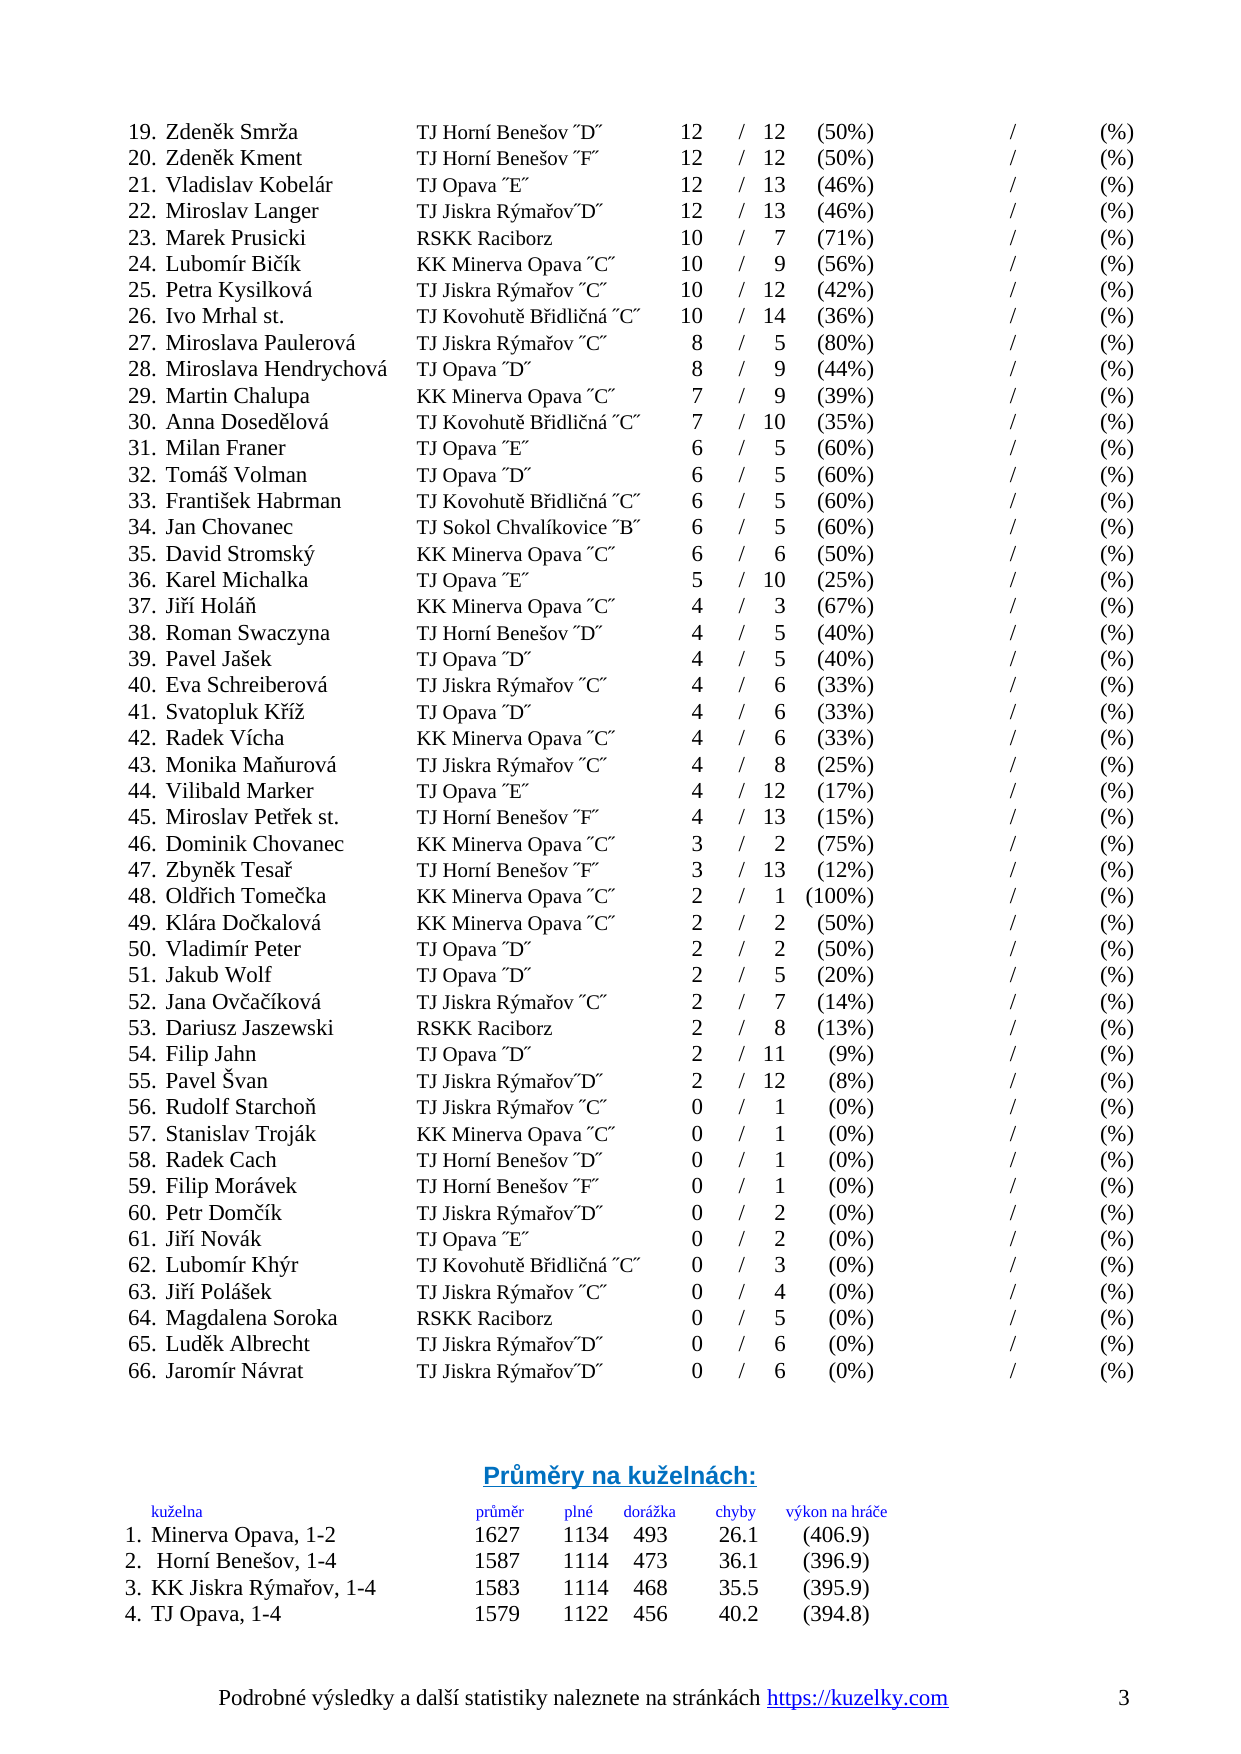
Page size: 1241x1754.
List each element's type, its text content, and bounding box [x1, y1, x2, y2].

text 42. Radek Vícha KK Minerva Opava ˝C˝ 4 / 6 (33%) / (%) [106, 724, 1134, 751]
text 1. Minerva Opava, 1-2 1627 1134 493 26.1 (406.9) [106, 1521, 1134, 1548]
text 37. Jiří Holáň KK Minerva Opava ˝C˝ 4 / 3 (67%) / (%) [106, 592, 1134, 619]
text Průměry na kuželnách: [94, 1461, 1145, 1489]
text 51. Jakub Wolf TJ Opava ˝D˝ 2 / 5 (20%) / (%) [106, 961, 1134, 988]
text 24. Lubomír Bičík KK Minerva Opava ˝C˝ 10 / 9 (56%) / (%) [106, 250, 1134, 276]
text 43. Monika Maňurová TJ Jiskra Rýmařov ˝C˝ 4 / 8 (25%) / (%) [106, 751, 1134, 777]
text 39. Pavel Jašek TJ Opava ˝D˝ 4 / 5 (40%) / (%) [106, 645, 1134, 672]
text 44. Vilibald Marker TJ Opava ˝E˝ 4 / 12 (17%) / (%) [106, 777, 1134, 803]
text 21. Vladislav Kobelár TJ Opava ˝E˝ 12 / 13 (46%) / (%) [106, 171, 1134, 197]
text 30. Anna Dosedělová TJ Kovohutě Břidličná ˝C˝ 7 / 10 (35%) / (%) [106, 408, 1134, 434]
text 34. Jan Chovanec TJ Sokol Chvalíkovice ˝B˝ 6 / 5 (60%) / (%) [106, 513, 1134, 540]
text 57. Stanislav Troják KK Minerva Opava ˝C˝ 0 / 1 (0%) / (%) [106, 1119, 1134, 1146]
text 36. Karel Michalka TJ Opava ˝E˝ 5 / 10 (25%) / (%) [106, 566, 1134, 592]
text 22. Miroslav Langer TJ Jiskra Rýmařov˝D˝ 12 / 13 (46%) / (%) [106, 197, 1134, 223]
text 63. Jiří Polášek TJ Jiskra Rýmařov ˝C˝ 0 / 4 (0%) / (%) [106, 1278, 1134, 1304]
text 59. Filip Morávek TJ Horní Benešov ˝F˝ 0 / 1 (0%) / (%) [106, 1172, 1134, 1199]
text 61. Jiří Novák TJ Opava ˝E˝ 0 / 2 (0%) / (%) [106, 1225, 1134, 1251]
text 32. Tomáš Volman TJ Opava ˝D˝ 6 / 5 (60%) / (%) [106, 461, 1134, 487]
text 25. Petra Kysilková TJ Jiskra Rýmařov ˝C˝ 10 / 12 (42%) / (%) [106, 276, 1134, 303]
text 20. Zdeněk Kment TJ Horní Benešov ˝F˝ 12 / 12 (50%) / (%) [106, 144, 1134, 171]
text 52. Jana Ovčačíková TJ Jiskra Rýmařov ˝C˝ 2 / 7 (14%) / (%) [106, 988, 1134, 1014]
text 65. Luděk Albrecht TJ Jiskra Rýmařov˝D˝ 0 / 6 (0%) / (%) [106, 1330, 1134, 1357]
text 62. Lubomír Khýr TJ Kovohutě Břidličná ˝C˝ 0 / 3 (0%) / (%) [106, 1251, 1134, 1278]
text 35. David Stromský KK Minerva Opava ˝C˝ 6 / 6 (50%) / (%) [106, 540, 1134, 566]
text 29. Martin Chalupa KK Minerva Opava ˝C˝ 7 / 9 (39%) / (%) [106, 382, 1134, 408]
text 23. Marek Prusicki RSKK Raciborz 10 / 7 (71%) / (%) [106, 223, 1134, 250]
text kuželna průměr plné dorážka chyby výkon na hráče [106, 1502, 1134, 1521]
text 2. Horní Benešov, 1-4 1587 1114 473 36.1 (396.9) [106, 1548, 1134, 1574]
text 66. Jaromír Návrat TJ Jiskra Rýmařov˝D˝ 0 / 6 (0%) / (%) [106, 1357, 1134, 1383]
text 56. Rudolf Starchoň TJ Jiskra Rýmařov ˝C˝ 0 / 1 (0%) / (%) [106, 1093, 1134, 1119]
text 33. František Habrman TJ Kovohutě Břidličná ˝C˝ 6 / 5 (60%) / (%) [106, 487, 1134, 513]
text 64. Magdalena Soroka RSKK Raciborz 0 / 5 (0%) / (%) [106, 1304, 1134, 1330]
text 53. Dariusz Jaszewski RSKK Raciborz 2 / 8 (13%) / (%) [106, 1014, 1134, 1041]
text 48. Oldřich Tomečka KK Minerva Opava ˝C˝ 2 / 1 (100%) / (%) [106, 882, 1134, 909]
text 46. Dominik Chovanec KK Minerva Opava ˝C˝ 3 / 2 (75%) / (%) [106, 830, 1134, 856]
text 45. Miroslav Petřek st. TJ Horní Benešov ˝F˝ 4 / 13 (15%) / (%) [106, 803, 1134, 830]
text 41. Svatopluk Kříž TJ Opava ˝D˝ 4 / 6 (33%) / (%) [106, 698, 1134, 724]
text 58. Radek Cach TJ Horní Benešov ˝D˝ 0 / 1 (0%) / (%) [106, 1146, 1134, 1172]
text 54. Filip Jahn TJ Opava ˝D˝ 2 / 11 (9%) / (%) [106, 1041, 1134, 1067]
text 60. Petr Domčík TJ Jiskra Rýmařov˝D˝ 0 / 2 (0%) / (%) [106, 1199, 1134, 1225]
text 27. Miroslava Paulerová TJ Jiskra Rýmařov ˝C˝ 8 / 5 (80%) / (%) [106, 329, 1134, 355]
text 50. Vladimír Peter TJ Opava ˝D˝ 2 / 2 (50%) / (%) [106, 935, 1134, 961]
text 26. Ivo Mrhal st. TJ Kovohutě Břidličná ˝C˝ 10 / 14 (36%) / (%) [106, 303, 1134, 329]
text 38. Roman Swaczyna TJ Horní Benešov ˝D˝ 4 / 5 (40%) / (%) [106, 619, 1134, 645]
text 40. Eva Schreiberová TJ Jiskra Rýmařov ˝C˝ 4 / 6 (33%) / (%) [106, 672, 1134, 698]
text 49. Klára Dočkalová KK Minerva Opava ˝C˝ 2 / 2 (50%) / (%) [106, 909, 1134, 935]
text 55. Pavel Švan TJ Jiskra Rýmařov˝D˝ 2 / 12 (8%) / (%) [106, 1067, 1134, 1093]
text 28. Miroslava Hendrychová TJ Opava ˝D˝ 8 / 9 (44%) / (%) [106, 355, 1134, 382]
text 47. Zbyněk Tesař TJ Horní Benešov ˝F˝ 3 / 13 (12%) / (%) [106, 856, 1134, 882]
text 31. Milan Franer TJ Opava ˝E˝ 6 / 5 (60%) / (%) [106, 434, 1134, 461]
text 19. Zdeněk Smrža TJ Horní Benešov ˝D˝ 12 / 12 (50%) / (%) [106, 118, 1134, 144]
text 4. TJ Opava, 1-4 1579 1122 456 40.2 (394.8) [106, 1600, 1134, 1627]
text 3. KK Jiskra Rýmařov, 1-4 1583 1114 468 35.5 (395.9) [106, 1574, 1134, 1600]
